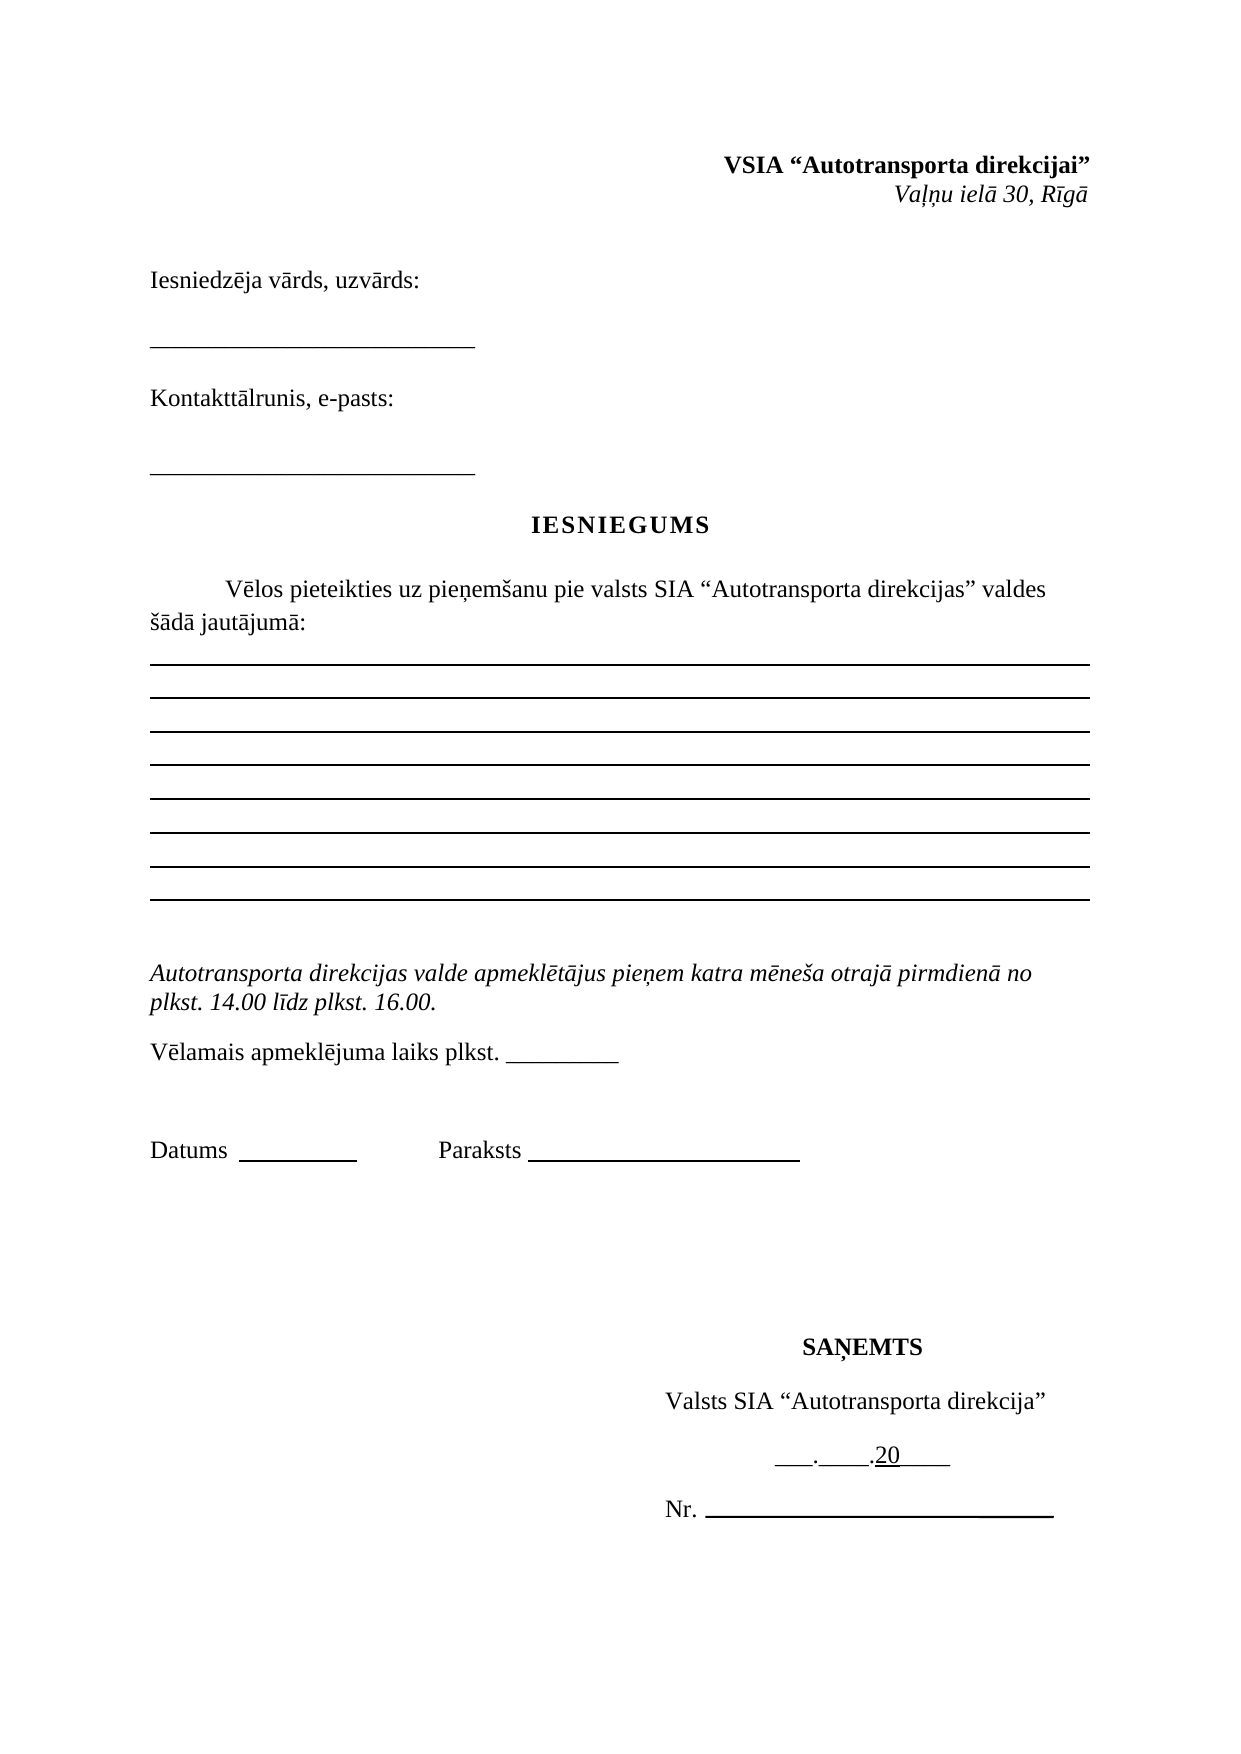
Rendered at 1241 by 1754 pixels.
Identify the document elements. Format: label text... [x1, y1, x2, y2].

text VSIA “Autotransporta direkcijai” [150, 150, 1090, 179]
text Iesniedzēja vārds, uzvārds: [150, 265, 1090, 322]
table_header SAŅEMTS Valsts SIA “Autotransporta direkcija” ___.____.20____ Nr. [654, 1333, 1071, 1547]
text Vaļņu ielā 30, Rīgā [150, 179, 1090, 207]
text Vēlos pieteikties uz pieņemšanu pie valsts SIA “Autotransporta direkcijas” valdes šādā jautājumā: [150, 574, 1090, 636]
text Vēlamais apmeklējuma laiks plkst. _________ [150, 1037, 1090, 1066]
text Autotransporta direkcijas valde apmeklētājus pieņem katra mēneša otrajā pirmdienā no plkst. 14.00 līdz plkst. 16.00. [150, 958, 1090, 1016]
text IESNIEGUMS [150, 510, 1090, 539]
text __________________________ [150, 322, 1090, 351]
text Datums Paraksts [150, 1135, 1090, 1164]
text Kontakttālrunis, e-pasts: [150, 383, 1090, 444]
text __________________________ [150, 449, 1090, 477]
